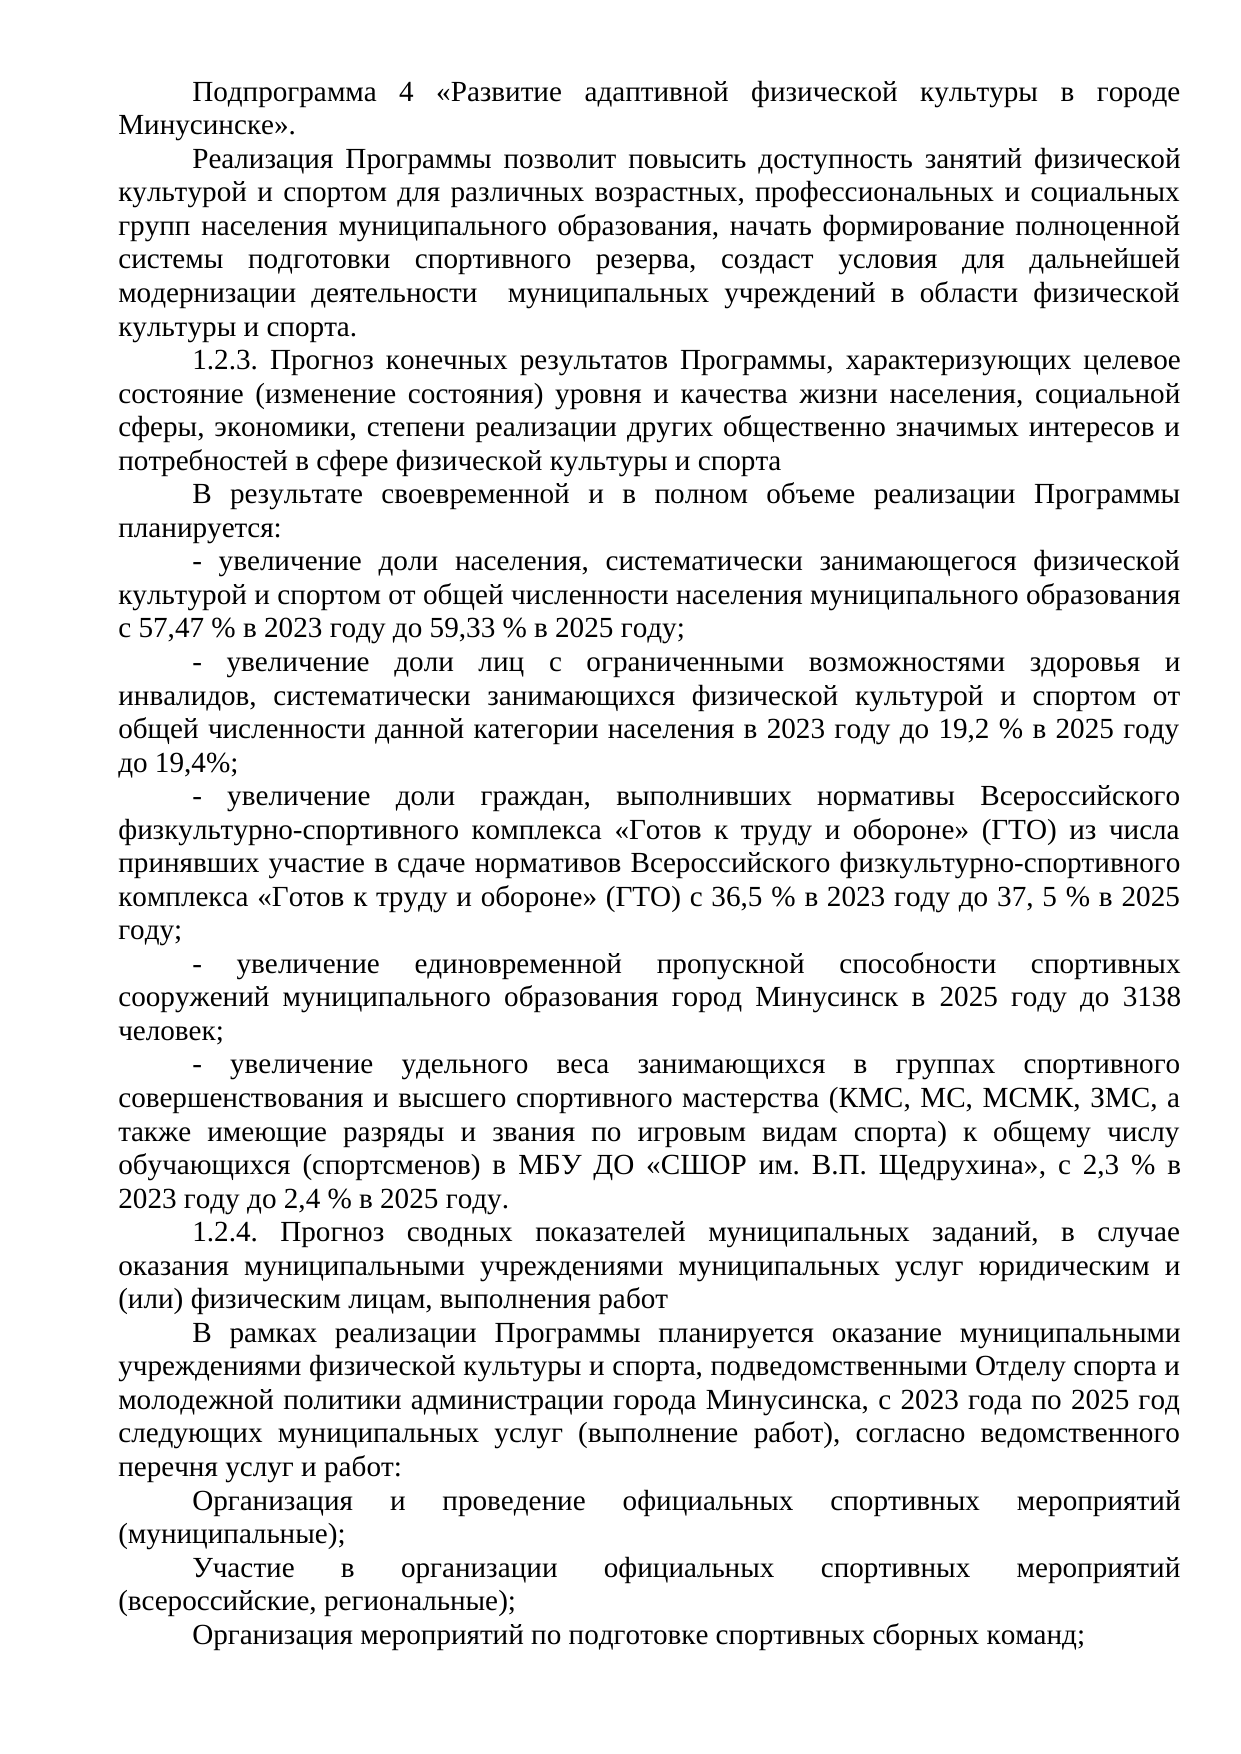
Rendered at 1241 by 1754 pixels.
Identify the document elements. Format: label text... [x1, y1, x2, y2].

text В рамках реализации Программы планируется оказание муниципальными учреждениями физической культуры и спорта, подведомственными Отделу спорта и молодежной политики администрации города Минусинска, с 2023 года по 2025 год следующих муниципальных услуг (выполнение работ), согласно ведомственного перечня услуг и работ: [118, 1315, 1181, 1483]
text - увеличение доли лиц с ограниченными возможностями здоровья и инвалидов, систематически занимающихся физической культурой и спортом от общей численности данной категории населения в 2023 году до 19,2 % в 2025 году до 19,4%; [118, 644, 1181, 778]
text - увеличение доли граждан, выполнивших нормативы Всероссийского физкультурно-спортивного комплекса «Готов к труду и обороне» (ГТО) из числа принявших участие в сдаче нормативов Всероссийского физкультурно-спортивного комплекса «Готов к труду и обороне» (ГТО) с 36,5 % в 2023 году до 37, 5 % в 2025 году; [118, 778, 1181, 946]
text Организация и проведение официальных спортивных мероприятий (муниципальные); [118, 1483, 1181, 1550]
text - увеличение единовременной пропускной способности спортивных сооружений муниципального образования город Минусинск в 2025 году до 3138 человек; [118, 946, 1181, 1047]
text Участие в организации официальных спортивных мероприятий (всероссийские, региональные); [118, 1550, 1181, 1617]
text - увеличение доли населения, систематически занимающегося физической культурой и спортом от общей численности населения муниципального образования с 57,47 % в 2023 году до 59,33 % в 2025 году; [118, 543, 1181, 644]
text Организация мероприятий по подготовке спортивных сборных команд; [118, 1617, 1181, 1650]
text В результате своевременной и в полном объеме реализации Программы планируется: [118, 476, 1181, 543]
text 1.2.4. Прогноз сводных показателей муниципальных заданий, в случае оказания муниципальными учреждениями муниципальных услуг юридическим и (или) физическим лицам, выполнения работ [118, 1214, 1181, 1315]
list Подпрограмма 4 «Развитие адаптивной физической культуры в городе Минусинске». [118, 74, 1181, 141]
text 1.2.3. Прогноз конечных результатов Программы, характеризующих целевое состояние (изменение состояния) уровня и качества жизни населения, социальной сферы, экономики, степени реализации других общественно значимых интересов и потребностей в сфере физической культуры и спорта [118, 342, 1181, 476]
text - увеличение удельного веса занимающихся в группах спортивного совершенствования и высшего спортивного мастерства (КМС, МС, МСМК, ЗМС, а также имеющие разряды и звания по игровым видам спорта) к общему числу обучающихся (спортсменов) в МБУ ДО «СШОР им. В.П. Щедрухина», с 2,3 % в 2023 году до 2,4 % в 2025 году. [118, 1047, 1181, 1214]
list Реализация Программы позволит повысить доступность занятий физической культурой и спортом для различных возрастных, профессиональных и социальных групп населения муниципального образования, начать формирование полноценной системы подготовки спортивного резерва, создаст условия для дальнейшей модернизации деятельности муниципальных учреждений в области физической культуры и спорта. [118, 141, 1181, 342]
